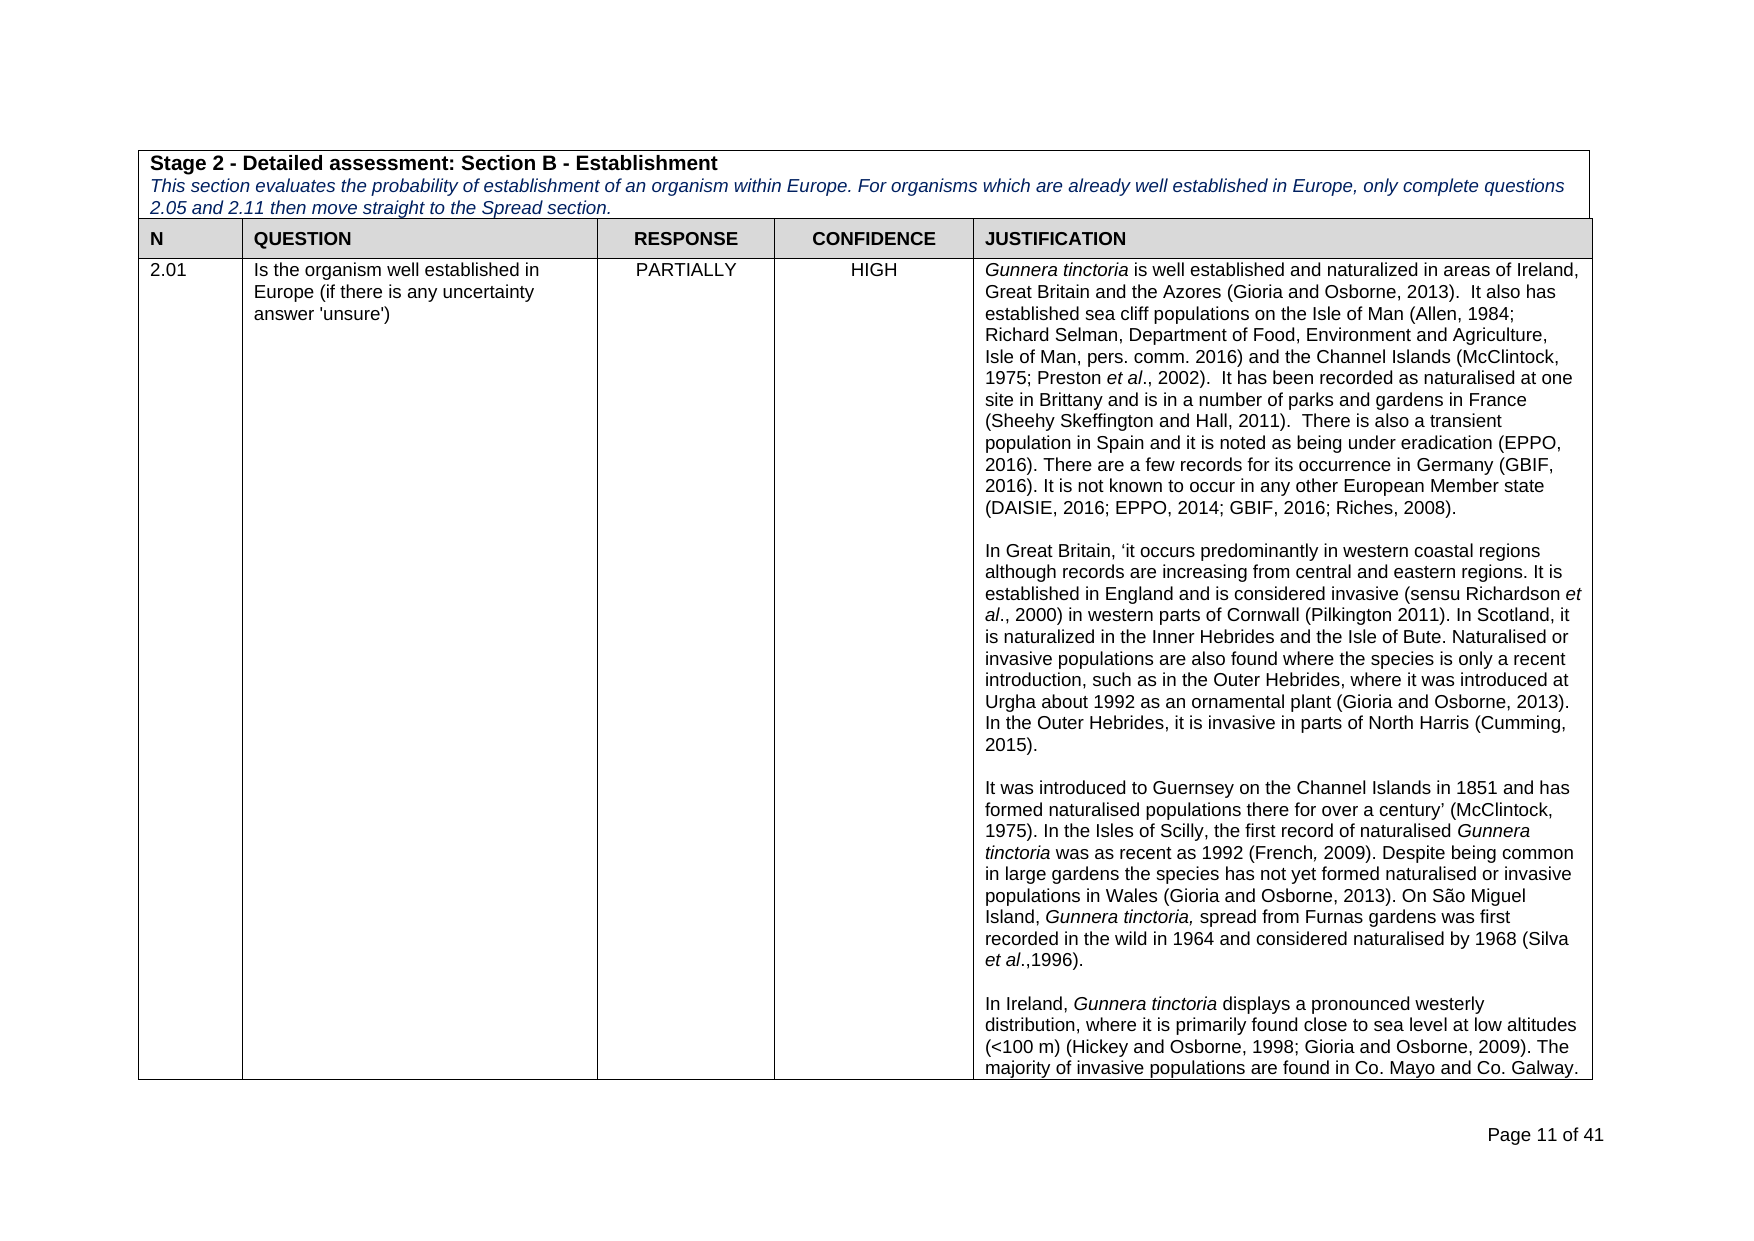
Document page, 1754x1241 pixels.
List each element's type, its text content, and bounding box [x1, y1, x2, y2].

table_cell RESPONSE [598, 219, 774, 258]
table_cell N [139, 219, 242, 258]
table_cell HIGH [775, 259, 973, 1079]
table_header Stage 2 - Detailed assessment: Section B - Establishment This section evaluates the probability of establishment of an organism within Europe. For organisms which are already well established in Europe, only complete questions 2.05 and 2.11 then move straight to the Spread section. [139, 151, 1589, 218]
table_cell Is the organism well established in Europe (if there is any uncertainty answer 'unsure') [243, 259, 597, 1079]
table_cell PARTIALLY [598, 259, 774, 1079]
table_cell 2.01 [139, 259, 242, 1079]
table_cell JUSTIFICATION [974, 219, 1592, 258]
table_cell QUESTION [243, 219, 597, 258]
table_cell CONFIDENCE [775, 219, 973, 258]
